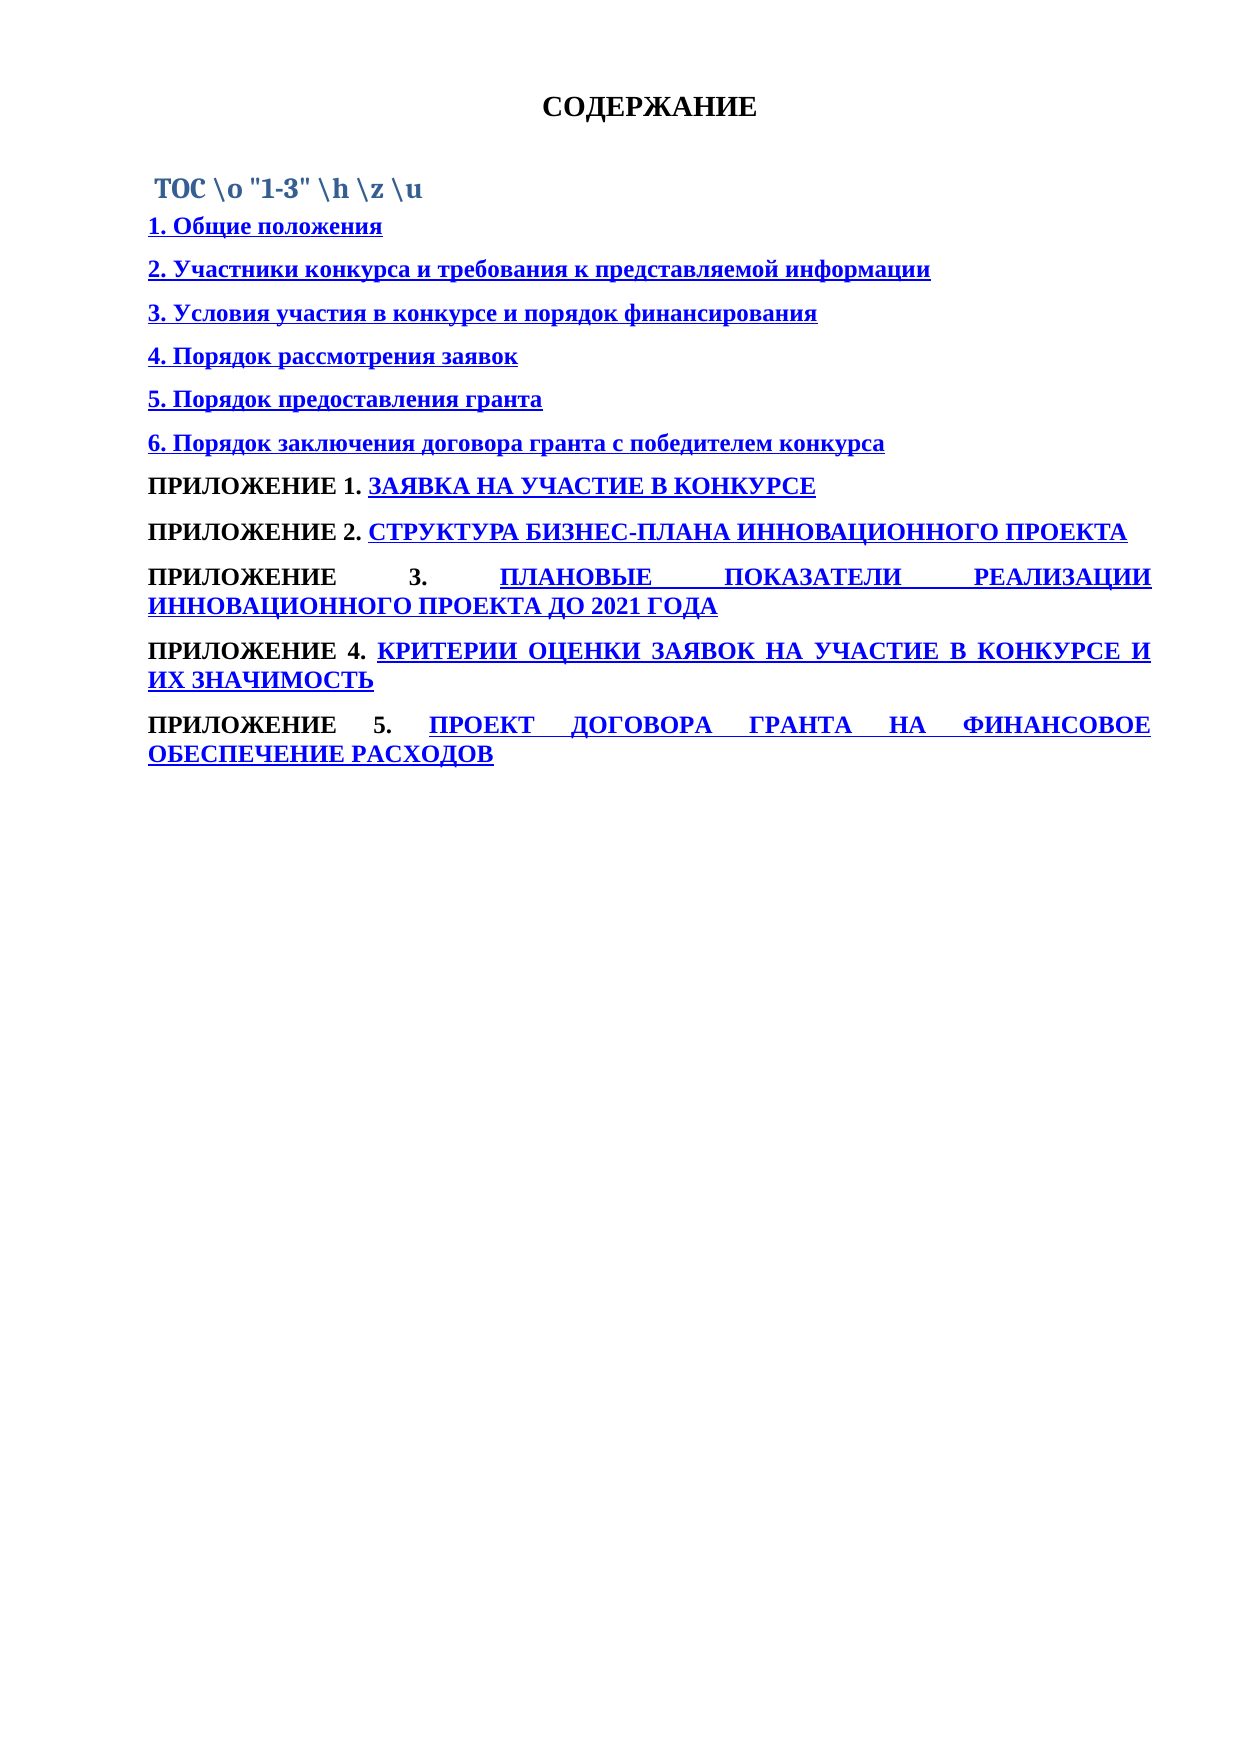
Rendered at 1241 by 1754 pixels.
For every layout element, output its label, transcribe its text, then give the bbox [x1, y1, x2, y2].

text СОДЕРЖАНИЕ [148, 89, 1152, 122]
